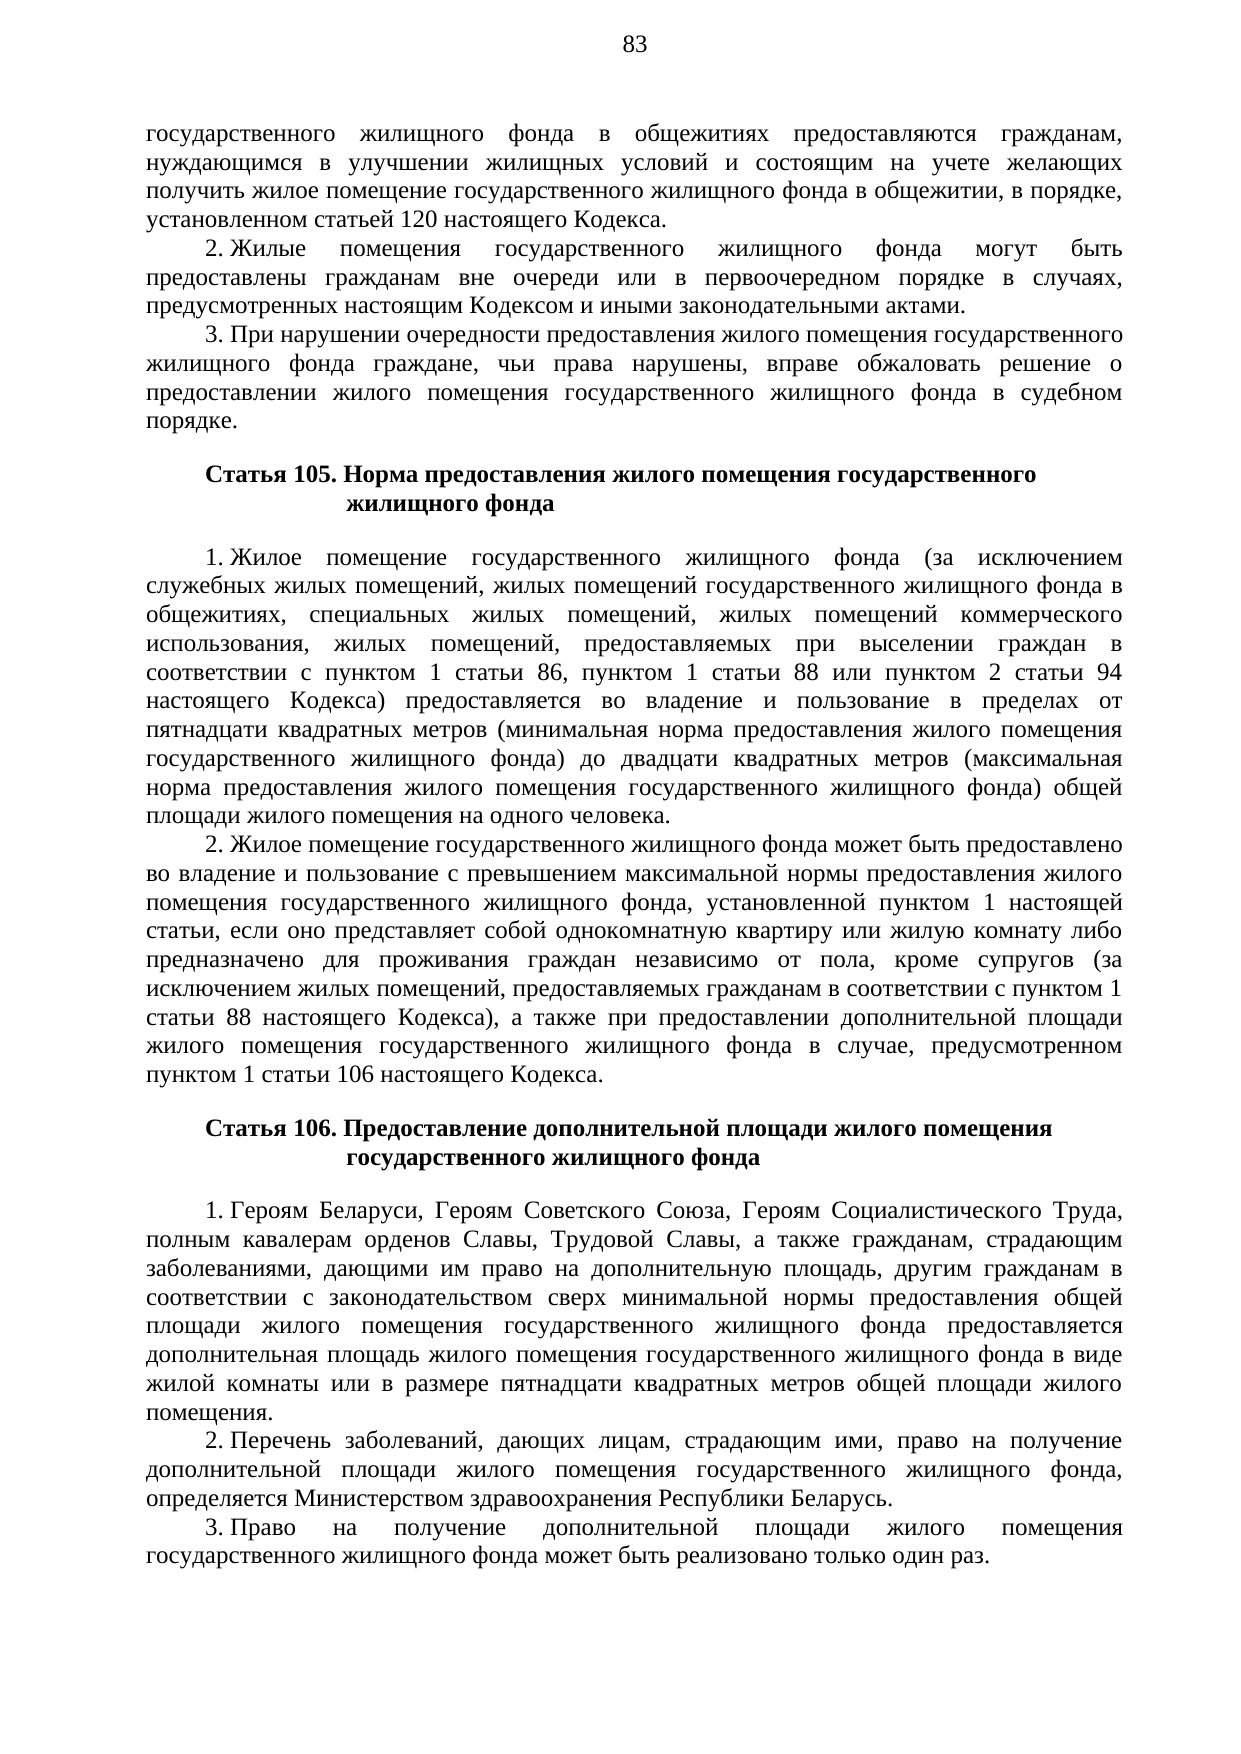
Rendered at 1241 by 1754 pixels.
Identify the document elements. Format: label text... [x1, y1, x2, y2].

text Статья 106. Предоставление дополнительной площади жилого помещения государственного жилищного фонда [205, 1113, 1123, 1171]
text 2. Перечень заболеваний, дающих лицам, страдающим ими, право на получение дополнительной площади жилого помещения государственного жилищного фонда, определяется Министерством здравоохранения Республики Беларусь. [146, 1426, 1123, 1512]
text 2. Жилые помещения государственного жилищного фонда могут быть предоставлены гражданам вне очереди или в первоочередном порядке в случаях, предусмотренных настоящим Кодексом и иными законодательными актами. [146, 233, 1123, 319]
text 3. При нарушении очередности предоставления жилого помещения государственного жилищного фонда граждане, чьи права нарушены, вправе обжаловать решение о предоставлении жилого помещения государственного жилищного фонда в судебном порядке. [146, 319, 1123, 434]
text 2. Жилое помещение государственного жилищного фонда может быть предоставлено во владение и пользование с превышением максимальной нормы предоставления жилого помещения государственного жилищного фонда, установленной пунктом 1 настоящей статьи, если оно представляет собой однокомнатную квартиру или жилую комнату либо предназначено для проживания граждан независимо от пола, кроме супругов (за исключением жилых помещений, предоставляемых гражданам в соответствии с пунктом 1 статьи 88 настоящего Кодекса), а также при предоставлении дополнительной площади жилого помещения государственного жилищного фонда в случае, предусмотренном пунктом 1 статьи 106 настоящего Кодекса. [146, 829, 1123, 1088]
text 3. Право на получение дополнительной площади жилого помещения государственного жилищного фонда может быть реализовано только один раз. [146, 1512, 1123, 1569]
text Статья 105. Норма предоставления жилого помещения государственного жилищного фонда [205, 459, 1123, 517]
text 1. Героям Беларуси, Героям Советского Союза, Героям Социалистического Труда, полным кавалерам орденов Славы, Трудовой Славы, а также гражданам, страдающим заболеваниями, дающими им право на дополнительную площадь, другим гражданам в соответствии с законодательством сверх минимальной нормы предоставления общей площади жилого помещения государственного жилищного фонда предоставляется дополнительная площадь жилого помещения государственного жилищного фонда в виде жилой комнаты или в размере пятнадцати квадратных метров общей площади жилого помещения. [146, 1196, 1123, 1426]
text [146, 118, 1123, 233]
text 1. Жилое помещение государственного жилищного фонда (за исключением служебных жилых помещений, жилых помещений государственного жилищного фонда в общежитиях, специальных жилых помещений, жилых помещений коммерческого использования, жилых помещений, предоставляемых при выселении граждан в соответствии с пунктом 1 статьи 86, пунктом 1 статьи 88 или пунктом 2 статьи 94 настоящего Кодекса) предоставляется во владение и пользование в пределах от пятнадцати квадратных метров (минимальная норма предоставления жилого помещения государственного жилищного фонда) до двадцати квадратных метров (максимальная норма предоставления жилого помещения государственного жилищного фонда) общей площади жилого помещения на одного человека. [146, 542, 1123, 829]
